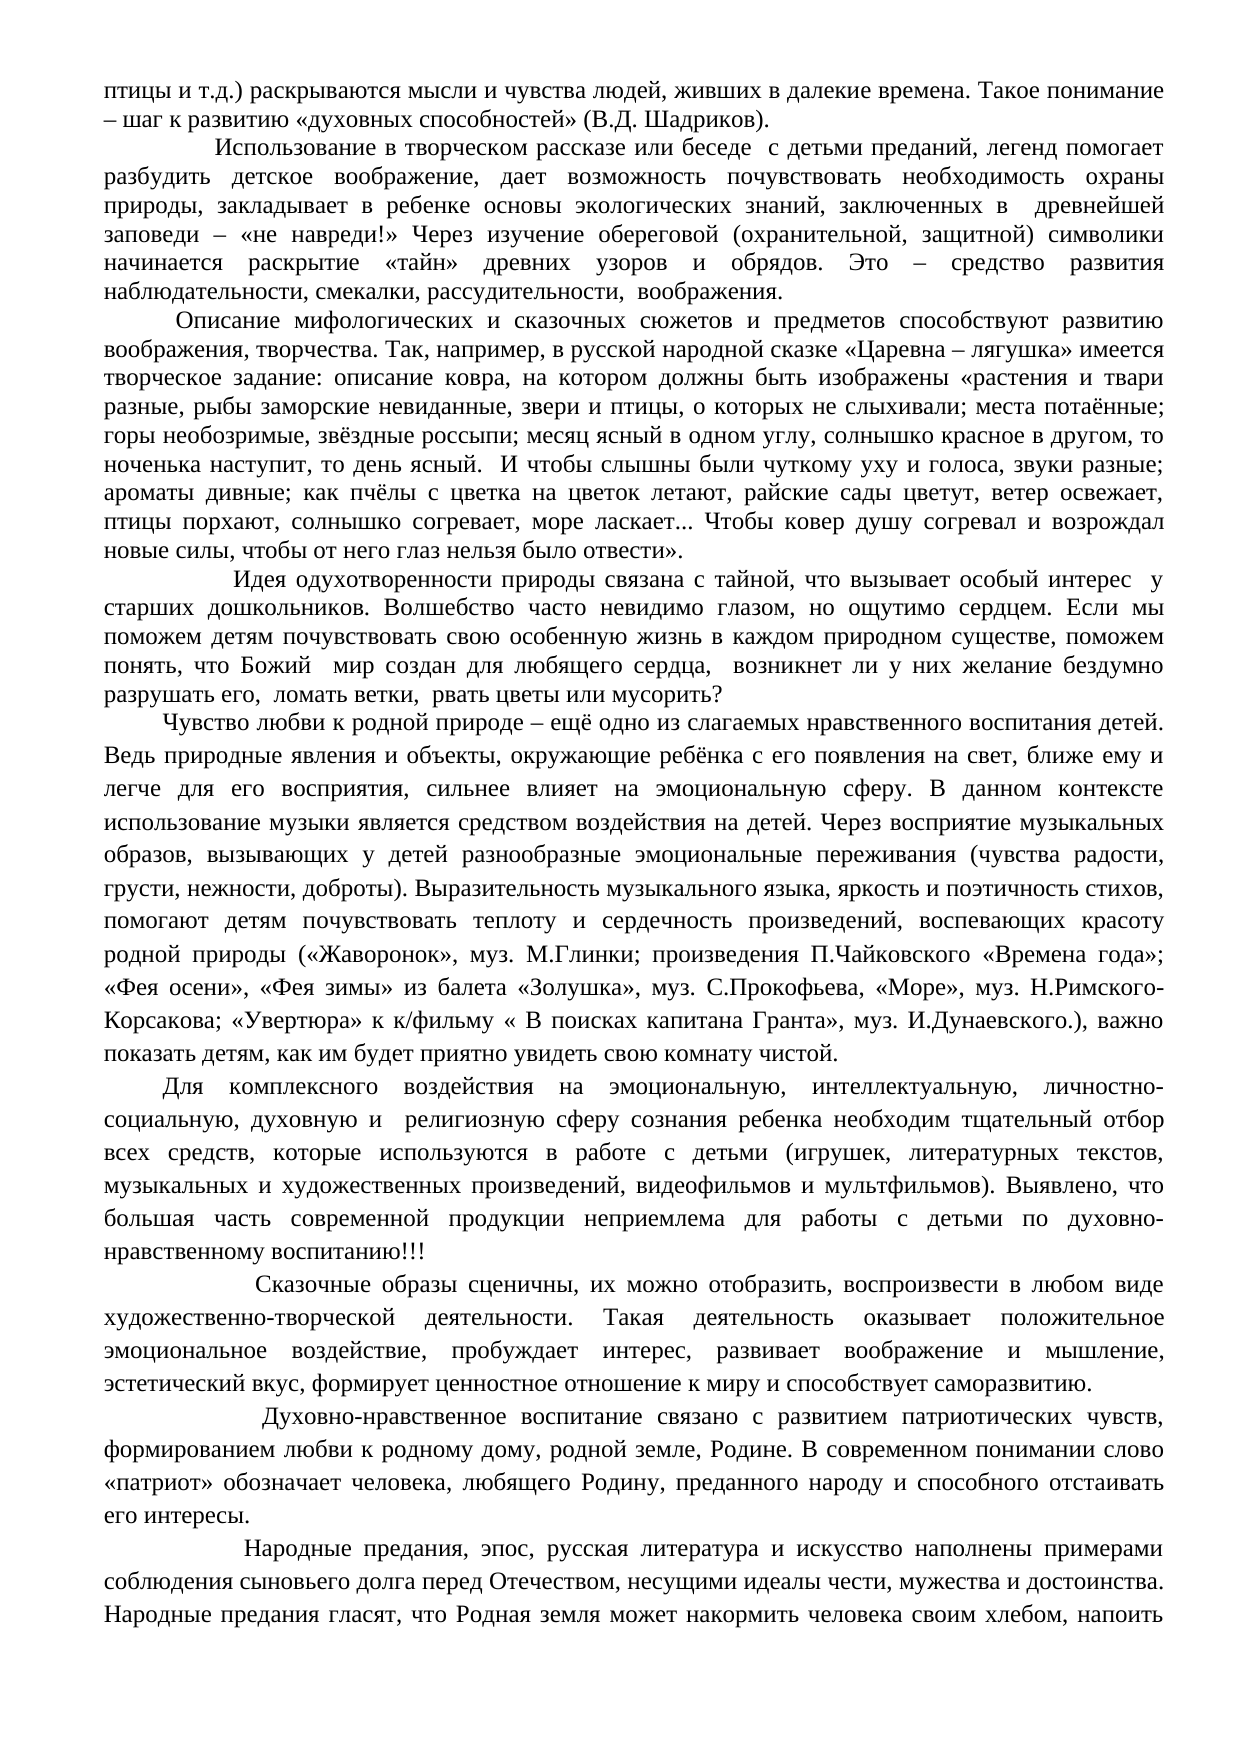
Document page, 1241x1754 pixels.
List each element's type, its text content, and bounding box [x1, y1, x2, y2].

text Для комплексного воздействия на эмоциональную, интеллектуальную, личностно-социальную, духовную и религиозную сферу сознания ребенка необходим тщательный отбор всех средств, которые используются в работе с детьми (игрушек, литературных текстов, музыкальных и художественных произведений, видеофильмов и мультфильмов). Выявлено, что большая часть современной продукции неприемлема для работы с детьми по духовно-нравственному воспитанию!!! [103, 1071, 1165, 1264]
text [103, 75, 1165, 132]
text Описание мифологических и сказочных сюжетов и предметов способствуют развитию воображения, творчества. Так, например, в русской народной сказке «Царевна – лягушка» имеется творческое задание: описание ковра, на котором должны быть изображены «растения и твари разные, рыбы заморские невиданные, звери и птицы, о которых не слыхивали; места потаённые; горы необозримые, звёздные россыпи; месяц ясный в одном углу, солнышко красное в другом, то ноченька наступит, то день ясный. И чтобы слышны были чуткому уху и голоса, звуки разные; ароматы дивные; как пчёлы с цветка на цветок летают, райские сады цветут, ветер освежает, птицы порхают, солнышко согревает, море ласкает... Чтобы ковер душу согревал и возрождал новые силы, чтобы от него глаз нельзя было отвести». [103, 305, 1165, 564]
text Идея одухотворенности природы связана с тайной, что вызывает особый интерес у старших дошкольников. Волшебство часто невидимо глазом, но ощутимо сердцем. Если мы поможем детям почувствовать свою особенную жизнь в каждом природном существе, поможем понять, что Божий мир создан для любящего сердца, возникнет ли у них желание бездумно разрушать его, ломать ветки, рвать цветы или мусорить? [103, 564, 1165, 707]
text Сказочные образы сценичны, их можно отобразить, воспроизвести в любом виде художественно-творческой деятельности. Такая деятельность оказывает положительное эмоциональное воздействие, пробуждает интерес, развивает воображение и мышление, эстетический вкус, формирует ценностное отношение к миру и способствует саморазвитию. [103, 1269, 1165, 1397]
text Духовно-нравственное воспитание связано с развитием патриотических чувств, формированием любви к родному дому, родной земле, Родине. В современном понимании слово «патриот» обозначает человека, любящего Родину, преданного народу и способного отстаивать его интересы. [103, 1401, 1165, 1529]
text Чувство любви к родной природе – ещё одно из слагаемых нравственного воспитания детей. Ведь природные явления и объекты, окружающие ребёнка с его появления на свет, ближе ему и легче для его восприятия, сильнее влияет на эмоциональную сферу. В данном контексте использование музыки является средством воздействия на детей. Через восприятие музыкальных образов, вызывающих у детей разнообразные эмоциональные переживания (чувства радости, грусти, нежности, доброты). Выразительность музыкального языка, яркость и поэтичность стихов, помогают детям почувствовать теплоту и сердечность произведений, воспевающих красоту родной природы («Жаворонок», муз. М.Глинки; произведения П.Чайковского «Времена года»; «Фея осени», «Фея зимы» из балета «Золушка», муз. С.Прокофьева, «Море», муз. Н.Римского-Корсакова; «Увертюра» к к/фильму « В поисках капитана Гранта», муз. И.Дунаевского.), важно показать детям, как им будет приятно увидеть свою комнату чистой. [103, 707, 1165, 1066]
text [103, 1533, 1165, 1628]
text Использование в творческом рассказе или беседе с детьми преданий, легенд помогает разбудить детское воображение, дает возможность почувствовать необходимость охраны природы, закладывает в ребенке основы экологических знаний, заключенных в древнейшей заповеди – «не навреди!» Через изучение обереговой (охранительной, защитной) символики начинается раскрытие «тайн» древних узоров и обрядов. Это – средство развития наблюдательности, смекалки, рассудительности, воображения. [103, 132, 1165, 305]
